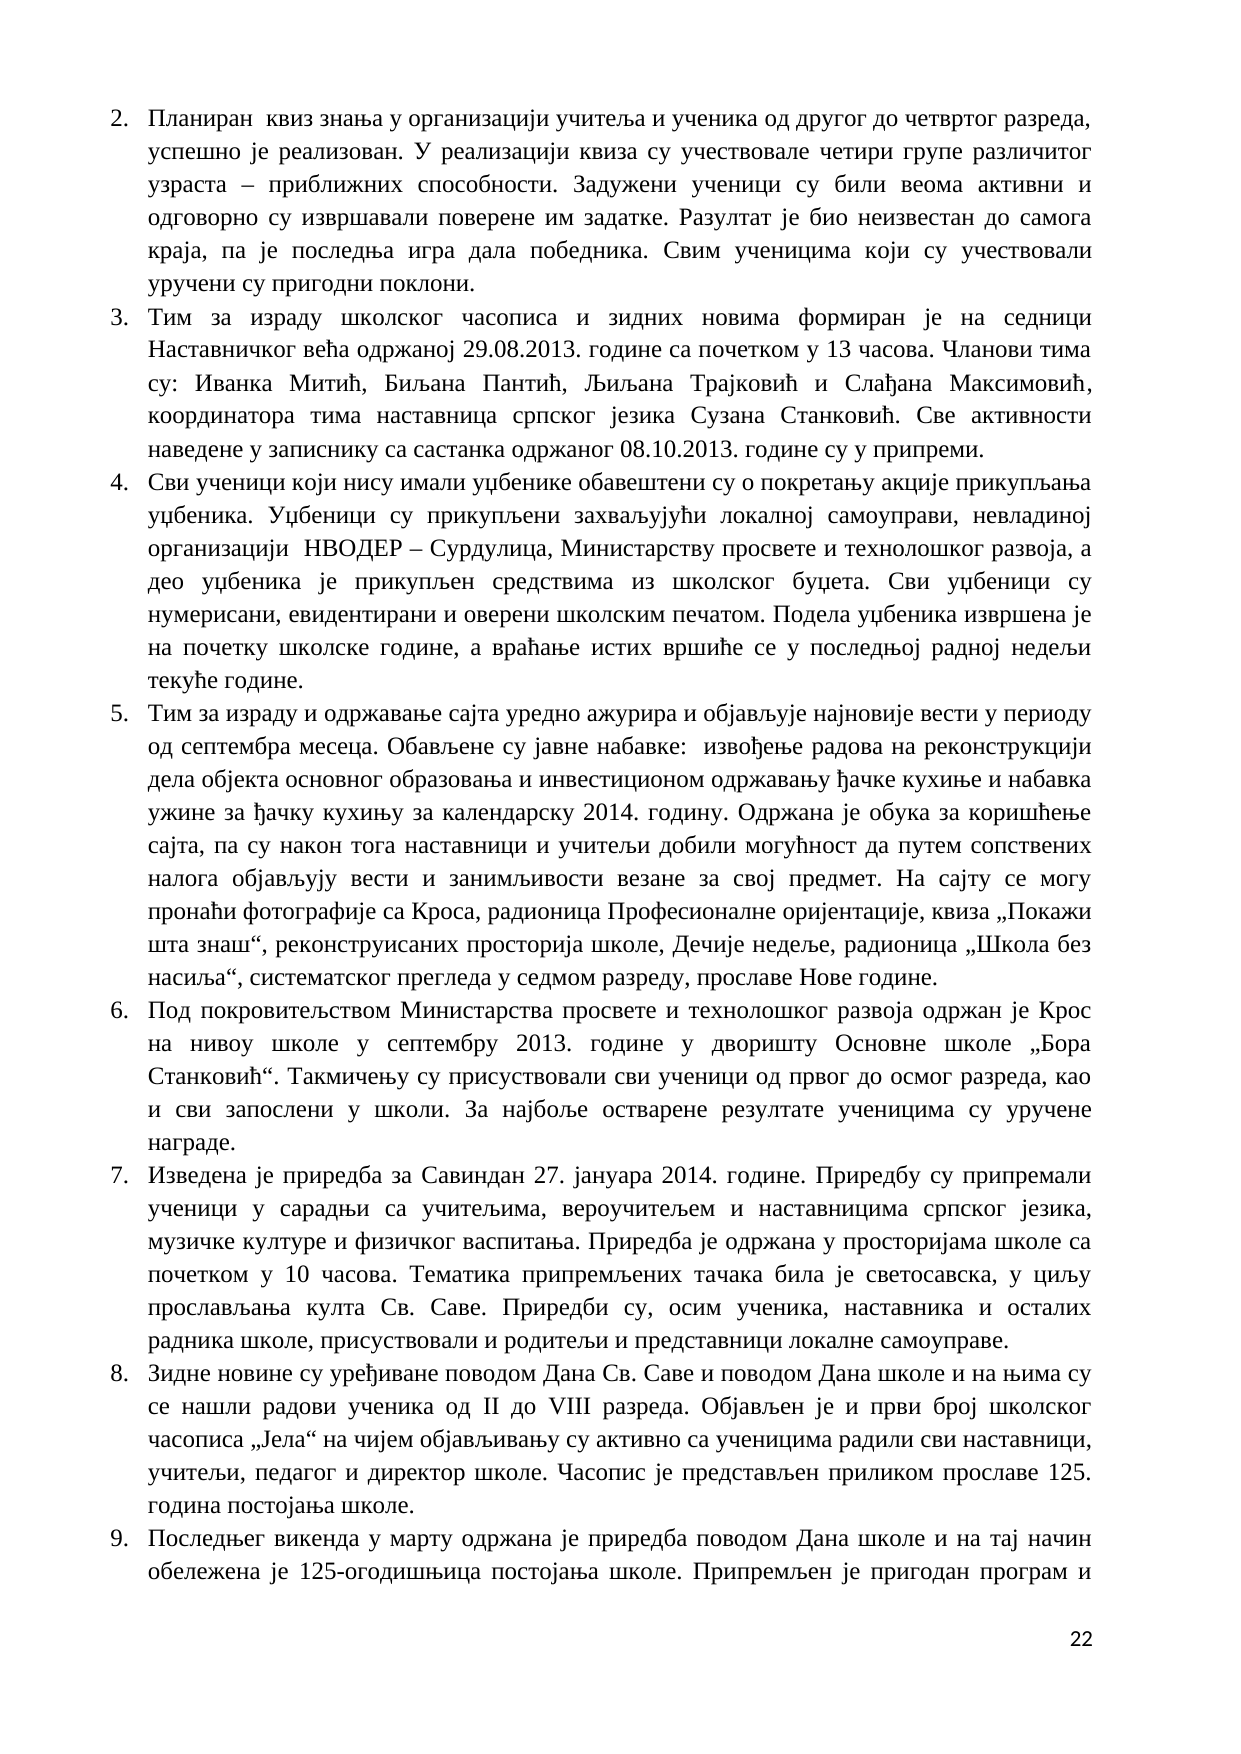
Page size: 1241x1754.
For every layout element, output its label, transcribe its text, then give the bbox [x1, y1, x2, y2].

list Под покровитељством Министарства просвете и технолошког развоја одржан је Крос на нивоу школе у септембру 2013. године у дворишту Основне школе „Бора Станковић“. Такмичењу су присуствовали сви ученици од првог до осмог разреда, као и сви запослени у школи. За најбоље остварене резултате ученицима су уручене награде. [110, 995, 1093, 1156]
list Планиран квиз знања у организацији учитеља и ученика од другог до четвртог разреда, успешно је реализован. У реализацији квиза су учествовале четири групе различитог узраста – приближних способности. Задужени ученици су били веома активни и одговорно су извршавали поверене им задатке. Разултат је био неизвестан до самога краја, па је последња игра дала победника. Свим ученицима који су учествовали уручени су пригодни поклони. [110, 103, 1093, 297]
list Сви ученици који нису имали уџбенике обавештени су о покретању акције прикупљања уџбеника. Уџбеници су прикупљени захваљујући локалној самоуправи, невладиној организацији НВОДЕР – Сурдулица, Министарству просвете и технолошког развоја, а део уџбеника је прикупљен средствима из школског буџета. Сви уџбеници су нумерисани, евидентирани и оверени школским печатом. Подела уџбеника извршена је на почетку школске године, а враћање истих вршиће се у последњој радној недељи текуће године. [110, 467, 1093, 693]
list Тим за израду и одржавање сајта уредно ажурира и објављује најновије вести у периоду од септембра месеца. Обављене су јавне набавке: извођење радова на реконструкцији дела објекта основног образовања и инвестиционом одржавању ђачке кухиње и набавка ужине за ђачку кухињу за календарску 2014. годину. Одржана је обука за коришћење сајта, па су након тога наставници и учитељи добили могућност да путем сопствених налога објављују вести и занимљивости везане за свој предмет. На сајту се могу пронаћи фотографије са Кроса, радионица Професионалне оријентације, квиза „Покажи шта знаш“, реконструисаних просторија школе, Дечије недеље, радионица „Школа без насиља“, систематског прегледа у седмом разреду, прославе Нове године. [110, 698, 1093, 991]
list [110, 1523, 1093, 1585]
list Тим за израду школског часописа и зидних новима формиран је на седници Наставничког већа одржаној 29.08.2013. године са почетком у 13 часова. Чланови тима су: Иванка Митић, Биљана Пантић, Љиљана Трајковић и Слађана Максимовић, координатора тима наставница српског језика Сузана Станковић. Све активности наведене у записнику са састанка одржаног 08.10.2013. године су у припреми. [110, 302, 1093, 462]
list Изведена је приредба за Савиндан 27. јануара 2014. године. Приредбу су припремали ученици у сарадњи са учитељима, вероучитељем и наставницима српског језика, музичке културе и физичког васпитања. Приредба је одржана у просторијама школе са почетком у 10 часова. Тематика припремљених тачака била је светосавска, у циљу прослављања култа Св. Саве. Приредби су, осим ученика, наставника и осталих радника школе, присуствовали и родитељи и представници локалне самоуправе. [110, 1160, 1093, 1354]
list Зидне новине су уређиване поводом Дана Св. Саве и поводом Дана школе и на њима су се нашли радови ученика од II до VIII разреда. Објављен је и први број школског часописа „Јела“ на чијем објављивању су активно са ученицима радили сви наставници, учитељи, педагог и директор школе. Часопис је представљен приликом прославе 125. година постојања школе. [110, 1358, 1093, 1519]
